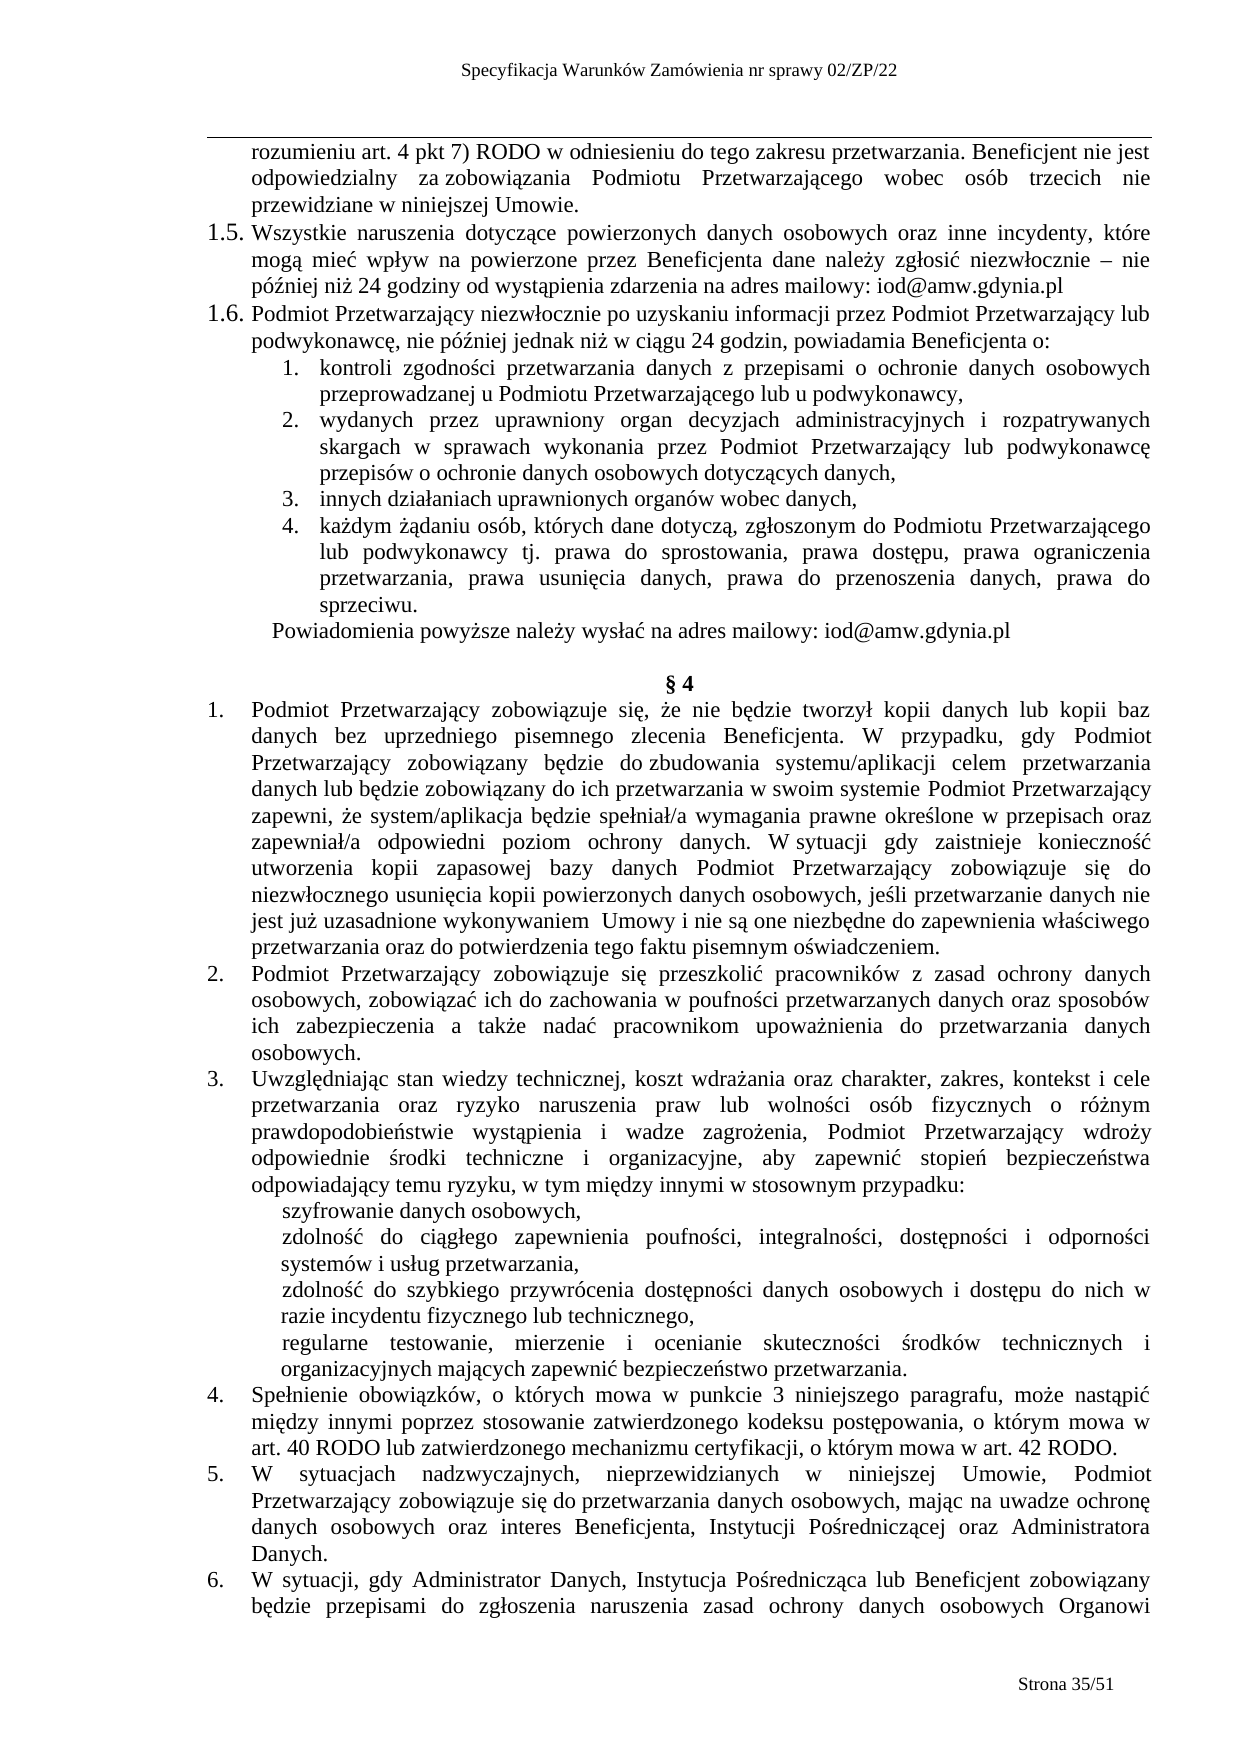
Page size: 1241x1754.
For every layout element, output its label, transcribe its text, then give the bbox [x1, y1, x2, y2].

list każdym żądaniu osób, których dane dotyczą, zgłoszonym do Podmiotu Przetwarzającego lub podwykonawcy tj. prawa do sprostowania, prawa dostępu, prawa ograniczenia przetwarzania, prawa usunięcia danych, prawa do przenoszenia danych, prawa do sprzeciwu. [282, 512, 1152, 617]
list Podmiot Przetwarzający zobowiązuje się, że nie będzie tworzył kopii danych lub kopii baz danych bez uprzedniego pisemnego zlecenia Beneficjenta. W przypadku, gdy Podmiot Przetwarzający zobowiązany będzie do zbudowania systemu/aplikacji celem przetwarzania danych lub będzie zobowiązany do ich przetwarzania w swoim systemie Podmiot Przetwarzający zapewni, że system/aplikacja będzie spełniał/a wymagania prawne określone w przepisach oraz zapewniał/a odpowiedni poziom ochrony danych. W sytuacji gdy zaistnieje konieczność utworzenia kopii zapasowej bazy danych Podmiot Przetwarzający zobowiązuje się do niezwłocznego usunięcia kopii powierzonych danych osobowych, jeśli przetwarzanie danych nie jest już uzasadnione wykonywaniem Umowy i nie są one niezbędne do zapewnienia właściwego przetwarzania oraz do potwierdzenia tego faktu pisemnym oświadczeniem. [207, 696, 1152, 960]
list innych działaniach uprawnionych organów wobec danych, [282, 485, 1152, 512]
list kontroli zgodności przetwarzania danych z przepisami o ochronie danych osobowych przeprowadzanej u Podmiotu Przetwarzającego lub u podwykonawcy, [282, 354, 1152, 406]
list zdolność do ciągłego zapewnienia poufności, integralności, dostępności i odporności systemów i usług przetwarzania, [281, 1223, 1152, 1276]
list Uwzględniając stan wiedzy technicznej, koszt wdrażania oraz charakter, zakres, kontekst i cele przetwarzania oraz ryzyko naruszenia praw lub wolności osób fizycznych o różnym prawdopodobieństwie wystąpienia i wadze zagrożenia, Podmiot Przetwarzający wdroży odpowiednie środki techniczne i organizacyjne, aby zapewnić stopień bezpieczeństwa odpowiadający temu ryzyku, w tym między innymi w stosownym przypadku: [207, 1065, 1152, 1197]
list W sytuacjach nadzwyczajnych, nieprzewidzianych w niniejszej Umowie, Podmiot Przetwarzający zobowiązuje się do przetwarzania danych osobowych, mając na uwadze ochronę danych osobowych oraz interes Beneficjenta, Instytucji Pośredniczącej oraz Administratora Danych. [207, 1461, 1152, 1566]
list wydanych przez uprawniony organ decyzjach administracyjnych i rozpatrywanych skargach w sprawach wykonania przez Podmiot Przetwarzający lub podwykonawcę przepisów o ochronie danych osobowych dotyczących danych, [282, 406, 1152, 485]
list zdolność do szybkiego przywrócenia dostępności danych osobowych i dostępu do nich w razie incydentu fizycznego lub technicznego, [281, 1276, 1152, 1329]
list Wszystkie naruszenia dotyczące powierzonych danych osobowych oraz inne incydenty, które mogą mieć wpływ na powierzone przez Beneficjenta dane należy zgłosić niezwłocznie – nie później niż 24 godziny od wystąpienia zdarzenia na adres mailowy: iod@amw.gdynia.pl [207, 217, 1152, 298]
list Podmiot Przetwarzający zobowiązuje się przeszkolić pracowników z zasad ochrony danych osobowych, zobowiązać ich do zachowania w poufności przetwarzanych danych oraz sposobów ich zabezpieczenia a także nadać pracownikom upoważnienia do przetwarzania danych osobowych. [207, 960, 1152, 1065]
list Podmiot Przetwarzający niezwłocznie po uzyskaniu informacji przez Podmiot Przetwarzający lub podwykonawcę, nie później jednak niż w ciągu 24 godzin, powiadamia Beneficjenta o: [207, 298, 1152, 354]
text Powiadomienia powyższe należy wysłać na adres mailowy: iod@amw.gdynia.pl [266, 617, 1152, 643]
list szyfrowanie danych osobowych, [282, 1197, 1152, 1223]
text § 4 [207, 670, 1152, 696]
list regularne testowanie, mierzenie i ocenianie skuteczności środków technicznych i organizacyjnych mających zapewnić bezpieczeństwo przetwarzania. [281, 1329, 1152, 1381]
list Spełnienie obowiązków, o których mowa w punkcie 3 niniejszego paragrafu, może nastąpić między innymi poprzez stosowanie zatwierdzonego kodeksu postępowania, o którym mowa w art. 40 RODO lub zatwierdzonego mechanizmu certyfikacji, o którym mowa w art. 42 RODO. [207, 1381, 1152, 1461]
